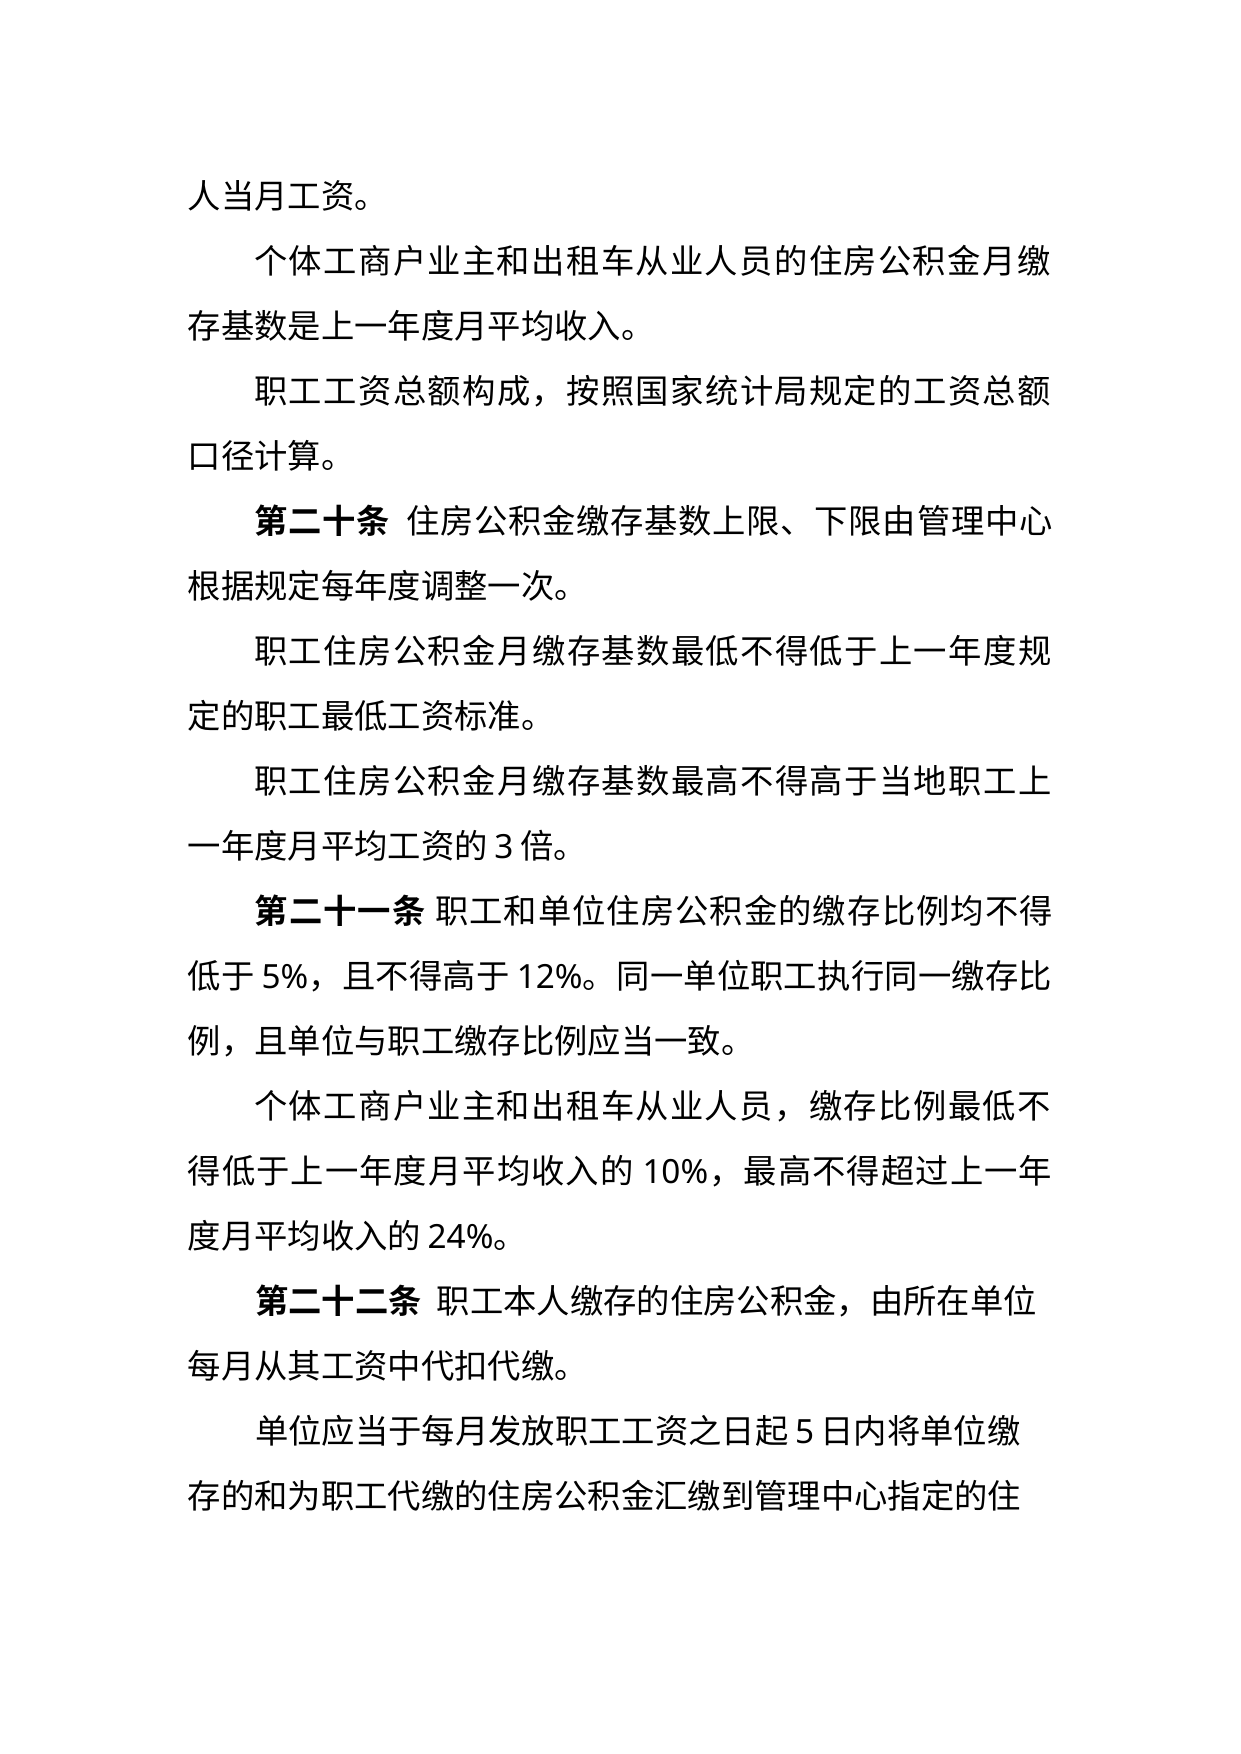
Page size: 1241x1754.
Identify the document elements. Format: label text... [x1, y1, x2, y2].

text 个体工商户业主和出租车从业人员，缴存比例最低不得低于上一年度月平均收入的10%，最高不得超过上一年度月平均收入的24%。 [187, 1072, 1053, 1267]
text 个体工商户业主和出租车从业人员的住房公积金月缴存基数是上一年度月平均收入。 [187, 227, 1053, 357]
text 第二十一条 职工和单位住房公积金的缴存比例均不得低于5%，且不得高于12%。同一单位职工执行同一缴存比例，且单位与职工缴存比例应当一致。 [187, 877, 1053, 1072]
text 职工住房公积金月缴存基数最低不得低于上一年度规定的职工最低工资标准。 [187, 617, 1053, 747]
text 职工工资总额构成，按照国家统计局规定的工资总额口径计算。 [187, 357, 1053, 487]
text 职工住房公积金月缴存基数最高不得高于当地职工上一年度月平均工资的3倍。 [187, 747, 1053, 877]
text 第二十二条 职工本人缴存的住房公积金，由所在单位每月从其工资中代扣代缴。 [187, 1267, 1053, 1397]
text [187, 162, 1053, 227]
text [187, 1397, 1053, 1527]
text 第二十条 住房公积金缴存基数上限、下限由管理中心根据规定每年度调整一次。 [187, 487, 1053, 617]
